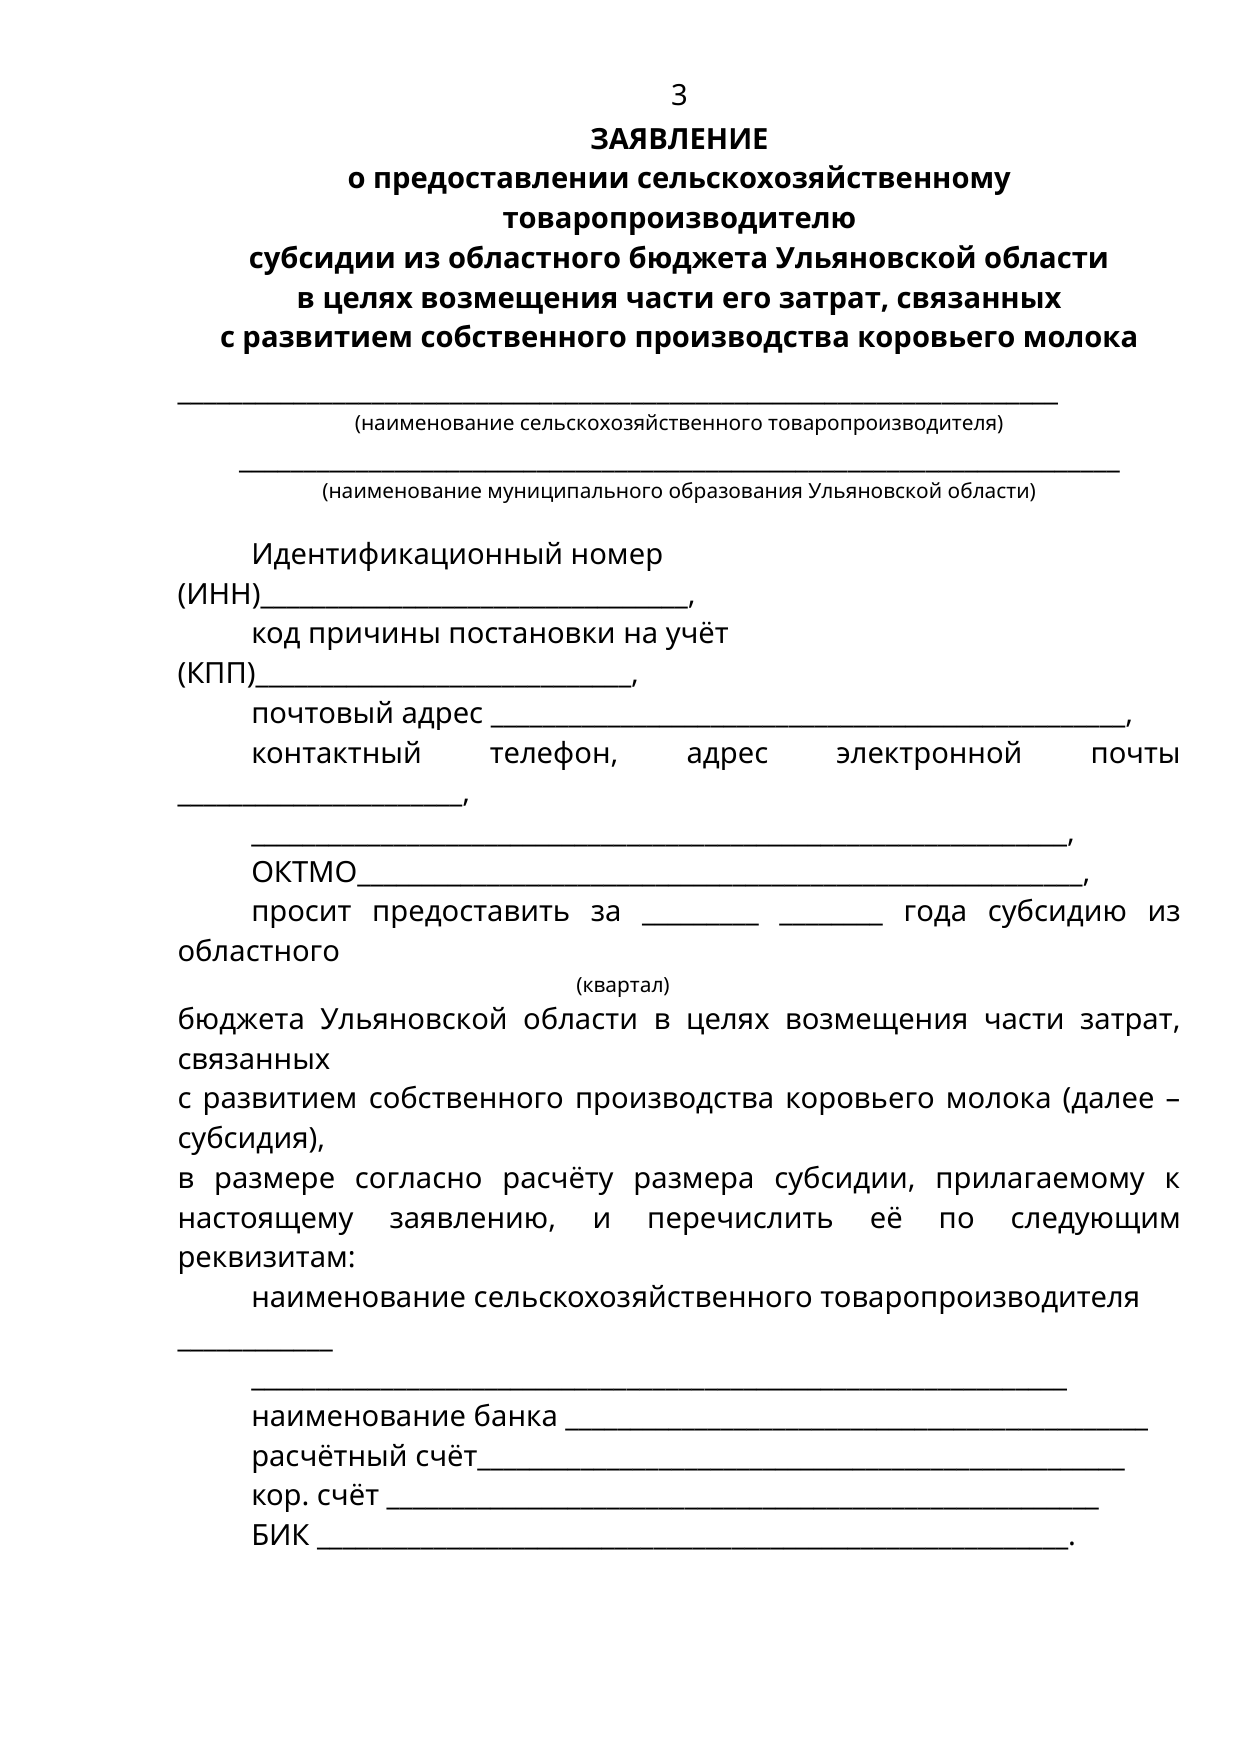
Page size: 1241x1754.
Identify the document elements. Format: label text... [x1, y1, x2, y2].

text (квартал) [177, 970, 1181, 998]
text с развитием собственного производства коровьего молока [177, 317, 1181, 356]
text код причины постановки на учёт (КПП)_____________________________, [177, 613, 1181, 692]
text расчётный счёт__________________________________________________ [177, 1435, 1181, 1475]
text наименование банка _____________________________________________ [177, 1395, 1181, 1435]
text субсидии из областного бюджета Ульяновской области [177, 237, 1181, 277]
text ЗАЯВЛЕНИЕ [177, 118, 1181, 158]
text контактный телефон, адрес электронной почты ______________________, [177, 732, 1181, 811]
text (наименование сельскохозяйственного товаропроизводителя) [177, 408, 1181, 437]
text _______________________________________________________________, [177, 811, 1181, 851]
text БИК __________________________________________________________. [177, 1514, 1181, 1554]
text _______________________________________________________________ [177, 1356, 1181, 1395]
text бюджета Ульяновской области в целях возмещения части затрат, связанных с развитием собственного производства коровьего молока (далее – субсидия), в размере согласно расчёту размера субсидии, прилагаемому к настоящему заявлению, и перечислить её по следующим реквизитам: [177, 998, 1181, 1276]
text наименование сельскохозяйственного товаропроизводителя ____________ [177, 1276, 1181, 1356]
text в целях возмещения части его затрат, связанных [177, 277, 1181, 317]
text (наименование муниципального образования Ульяновской области) [177, 477, 1181, 505]
text ____________________________________________________________________ [177, 369, 1181, 408]
text просит предоставить за _________ ________ года субсидию из областного [177, 891, 1181, 970]
text о предоставлении сельскохозяйственному товаропроизводителю [177, 158, 1181, 237]
text Идентификационный номер (ИНН)_________________________________, [177, 533, 1181, 613]
text ____________________________________________________________________ [177, 437, 1181, 477]
text кор. счёт _______________________________________________________ [177, 1475, 1181, 1514]
text ОКТМО________________________________________________________, [177, 851, 1181, 891]
text почтовый адрес _________________________________________________, [177, 692, 1181, 732]
